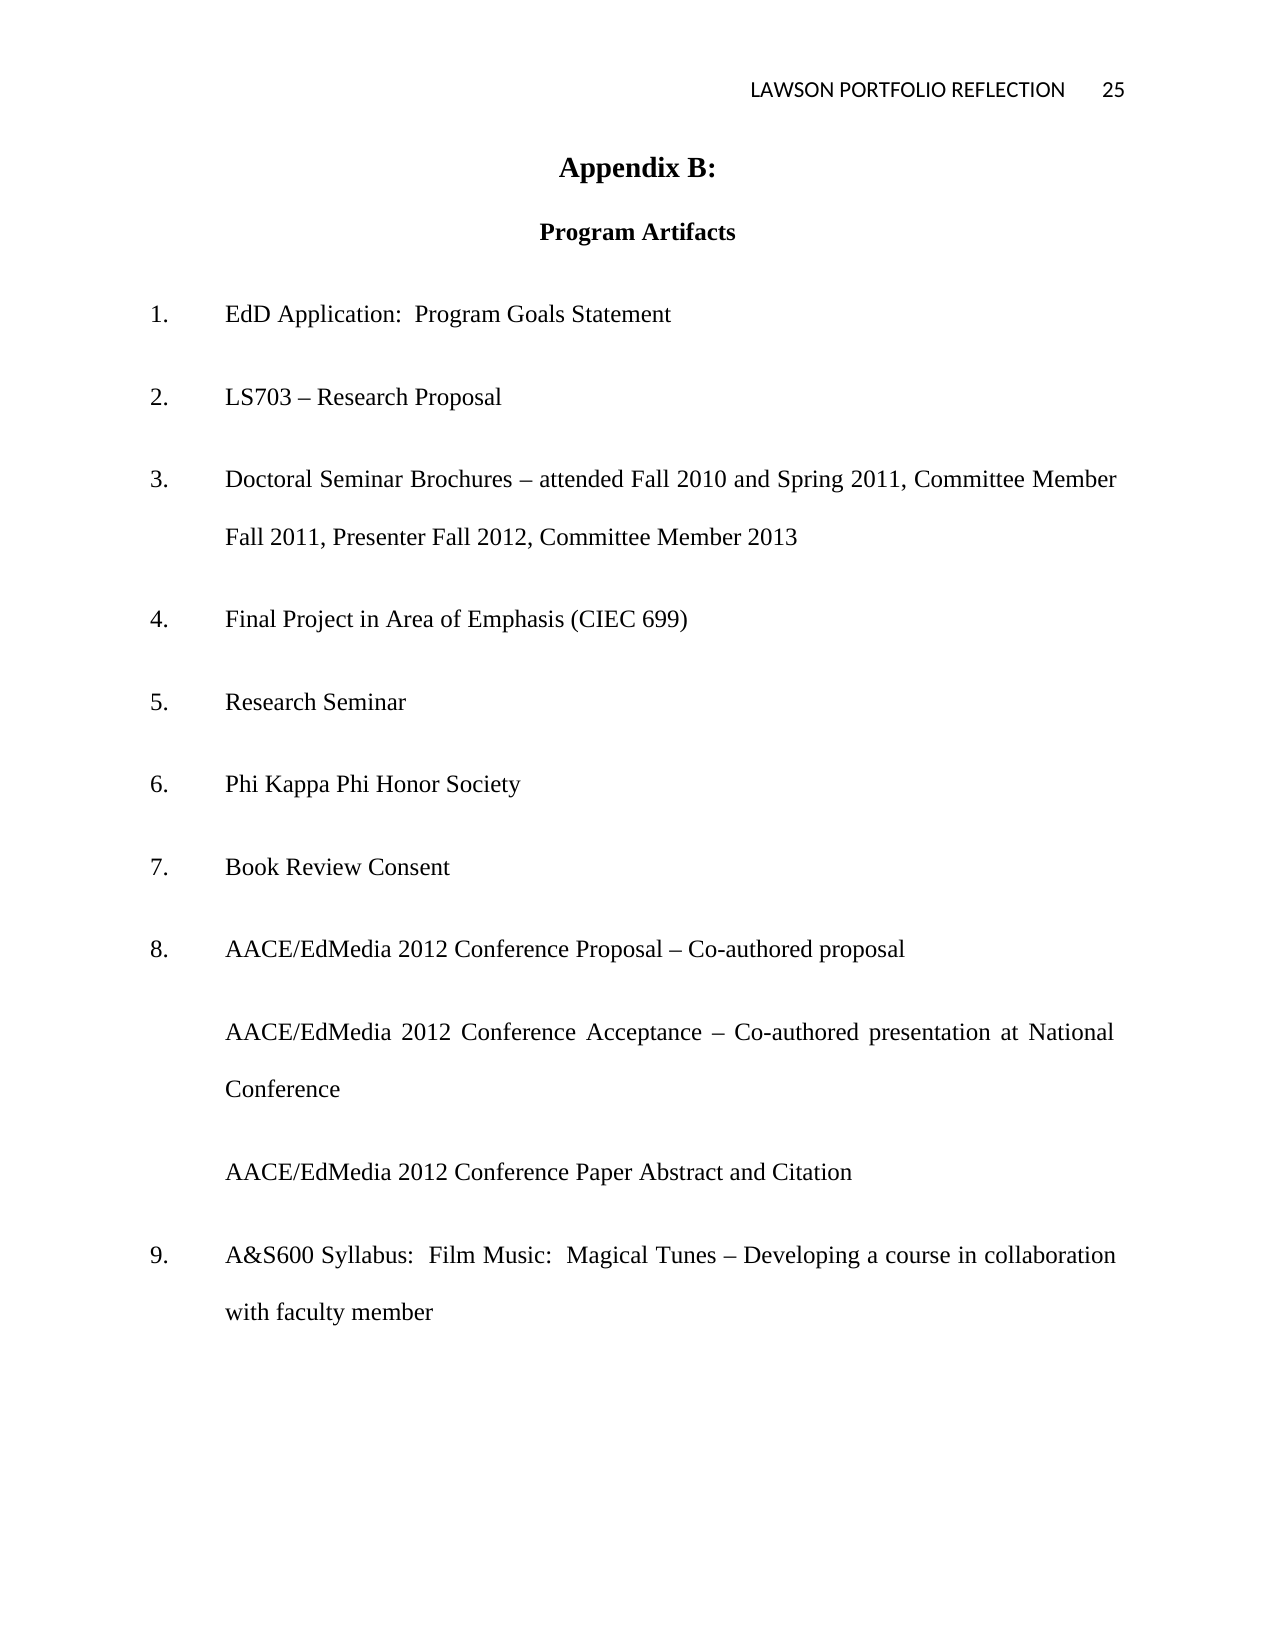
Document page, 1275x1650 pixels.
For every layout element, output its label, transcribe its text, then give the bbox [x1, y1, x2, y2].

text 9. A&S600 Syllabus: Film Music: Magical Tunes – Developing a course in collaboration with faculty member [150, 1240, 1125, 1326]
text 4. Final Project in Area of Emphasis (CIEC 699) [150, 604, 1125, 633]
text 6. Phi Kappa Phi Honor Society [150, 769, 1125, 798]
text 1. EdD Application: Program Goals Statement [150, 299, 1125, 328]
text AACE/EdMedia 2012 Conference Acceptance – Co-authored presentation at National Conference [150, 1017, 1125, 1103]
text AACE/EdMedia 2012 Conference Paper Abstract and Citation [150, 1157, 1125, 1186]
text 8. AACE/EdMedia 2012 Conference Proposal – Co-authored proposal [150, 934, 1125, 963]
text 7. Book Review Consent [150, 852, 1125, 881]
text 3. Doctoral Seminar Brochures – attended Fall 2010 and Spring 2011, Committee Member Fall 2011, Presenter Fall 2012, Committee Member 2013 [150, 464, 1125, 551]
subtitle Appendix B: [150, 150, 1125, 183]
text 5. Research Seminar [150, 687, 1125, 716]
text 2. LS703 – Research Proposal [150, 382, 1125, 411]
text Program Artifacts [150, 217, 1125, 246]
